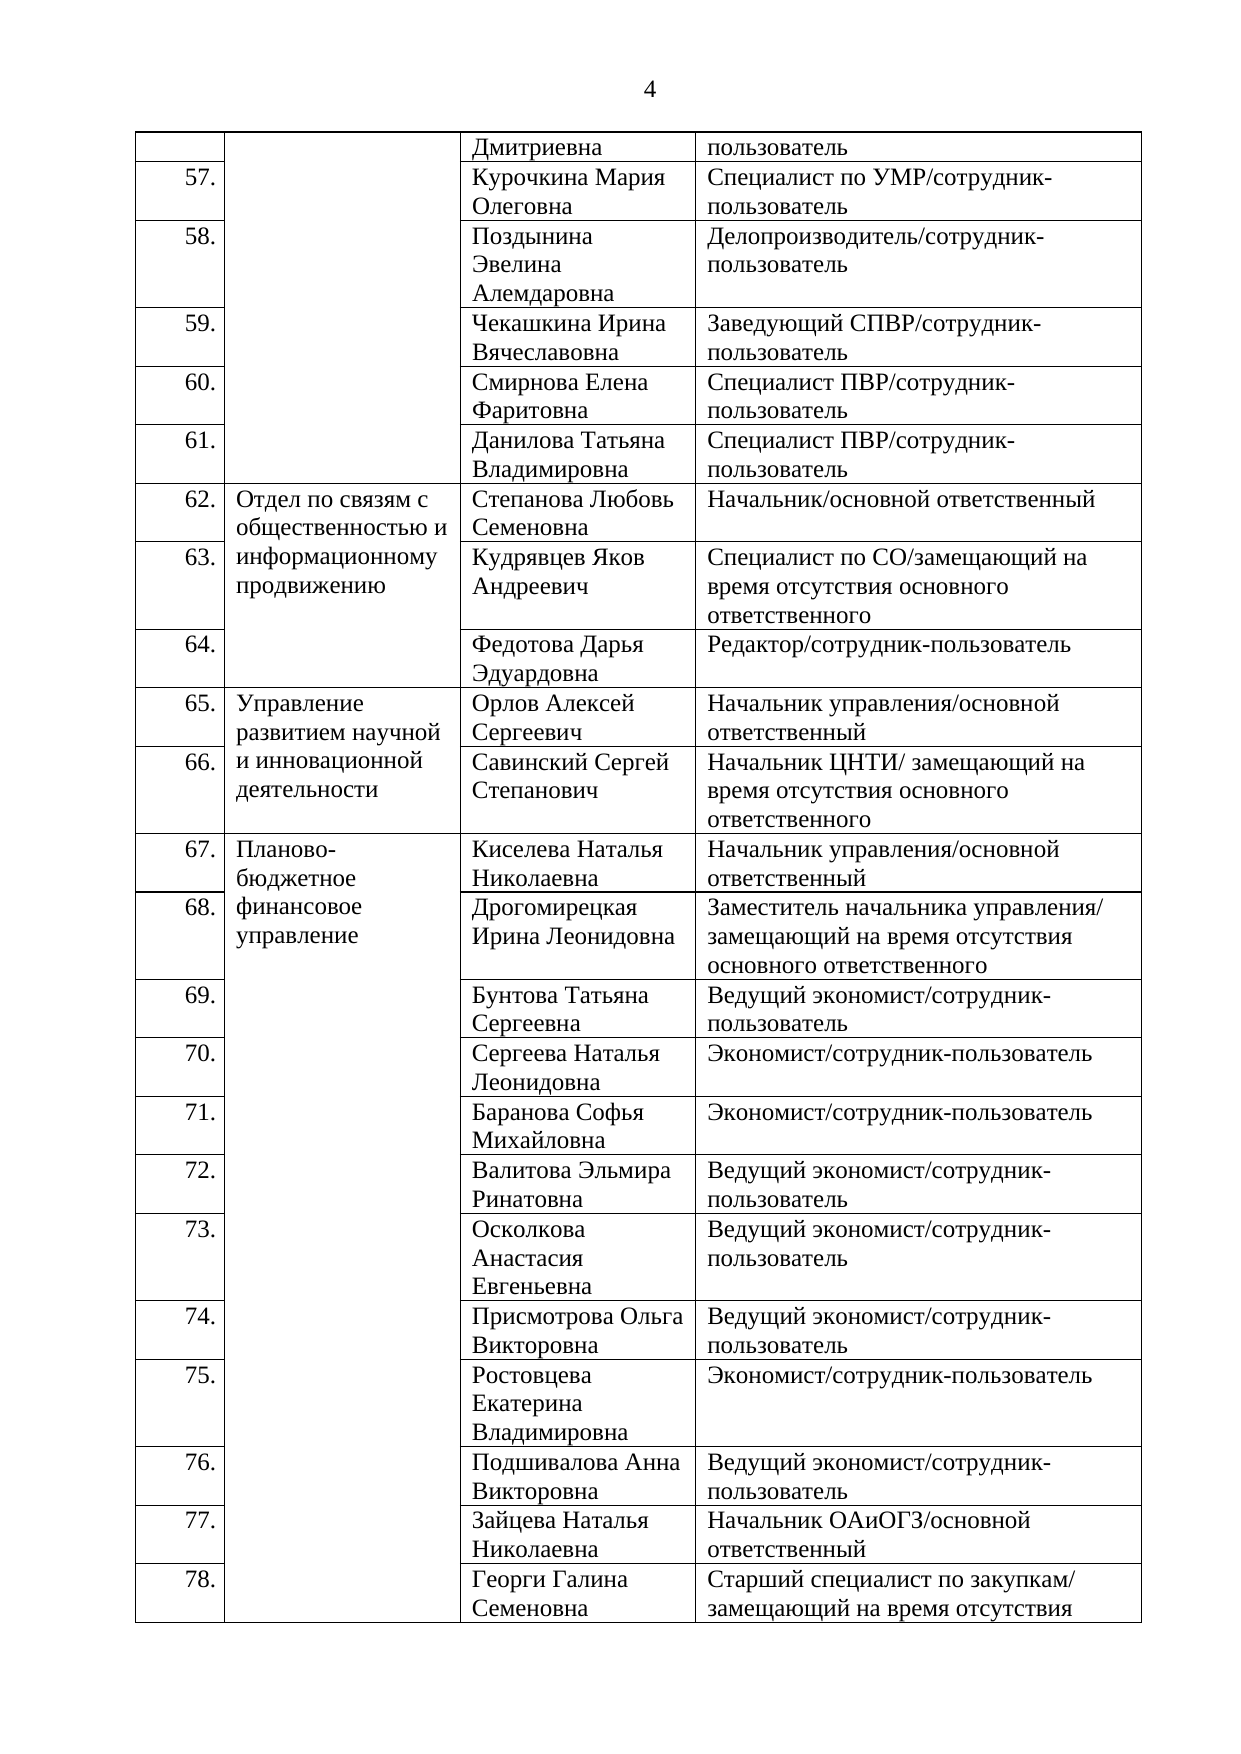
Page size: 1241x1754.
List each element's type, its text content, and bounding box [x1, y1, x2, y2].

table_cell [136, 221, 224, 307]
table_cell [461, 1564, 695, 1622]
table_cell Чекашкина Ирина Вячеславовна [461, 308, 695, 366]
table_cell [136, 1301, 224, 1359]
table_cell [136, 630, 224, 687]
table_cell Ведущий экономист/сотрудник-пользователь [696, 980, 1141, 1037]
table_cell Ростовцева Екатерина Владимировна [461, 1360, 695, 1446]
table_cell [136, 1506, 224, 1563]
table_cell Дрогомирецкая Ирина Леонидовна [461, 893, 695, 979]
table_cell Планово-бюджетное финансовое управление [225, 834, 460, 1622]
table_cell Отдел по связям с общественностью и информационному продвижению [225, 484, 460, 687]
table_cell [136, 747, 224, 833]
table_cell Заведующий СПВР/сотрудник-пользователь [696, 308, 1141, 366]
table_cell Ведущий экономист/сотрудник-пользователь [696, 1447, 1141, 1504]
table_cell Специалист ПВР/сотрудник-пользователь [696, 425, 1141, 483]
table_cell [136, 484, 224, 541]
table_cell Данилова Татьяна Владимировна [461, 425, 695, 483]
table_cell Зайцева Наталья Николаевна [461, 1506, 695, 1563]
table_cell Экономист/сотрудник-пользователь [696, 1360, 1141, 1446]
table_cell Начальник ОАиОГЗ/основной ответственный [696, 1506, 1141, 1563]
table_cell Федотова Дарья Эдуардовна [461, 630, 695, 687]
table_cell [136, 367, 224, 424]
table_cell [136, 688, 224, 746]
table_cell Редактор/сотрудник-пользователь [696, 630, 1141, 687]
table_cell Курочкина Мария Олеговна [461, 162, 695, 220]
table_cell Начальник/основной ответственный [696, 484, 1141, 541]
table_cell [461, 133, 695, 161]
table_cell Специалист по СО/замещающий на время отсутствия основного ответственного [696, 542, 1141, 628]
table_cell [136, 980, 224, 1037]
table_cell Кудрявцев Яков Андреевич [461, 542, 695, 628]
table_cell [136, 1097, 224, 1154]
table_cell Начальник управления/основной ответственный [696, 834, 1141, 891]
table_cell [136, 1447, 224, 1504]
table_cell [136, 1155, 224, 1213]
table_cell Начальник ЦНТИ/ замещающий на время отсутствия основного ответственного [696, 747, 1141, 833]
table_cell [136, 1214, 224, 1300]
table_cell Орлов Алексей Сергеевич [461, 688, 695, 746]
table_cell Поздынина Эвелина Алемдаровна [461, 221, 695, 307]
table_cell [136, 1564, 224, 1622]
table_cell Сергеева Наталья Леонидовна [461, 1038, 695, 1096]
table_cell Савинский Сергей Степанович [461, 747, 695, 833]
table_cell Валитова Эльмира Ринатовна [461, 1155, 695, 1213]
table_cell Баранова Софья Михайловна [461, 1097, 695, 1154]
table_cell [136, 133, 224, 161]
table_cell Бунтова Татьяна Сергеевна [461, 980, 695, 1037]
table_cell Степанова Любовь Семеновна [461, 484, 695, 541]
table_cell [136, 542, 224, 628]
table_cell [136, 308, 224, 366]
table_cell Делопроизводитель/сотрудник-пользователь [696, 221, 1141, 307]
table_cell [136, 1360, 224, 1446]
table_cell Киселева Наталья Николаевна [461, 834, 695, 891]
table_cell Начальник управления/основной ответственный [696, 688, 1141, 746]
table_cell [696, 1564, 1141, 1622]
table_cell [136, 834, 224, 891]
table_cell [136, 425, 224, 483]
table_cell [696, 162, 1141, 220]
table_cell Управление развитием научной и инновационной деятельности [225, 688, 460, 833]
table_cell Ведущий экономист/сотрудник-пользователь [696, 1214, 1141, 1300]
table_cell Экономист/сотрудник-пользователь [696, 1097, 1141, 1154]
table_cell Ведущий экономист/сотрудник-пользователь [696, 1155, 1141, 1213]
table_cell Экономист/сотрудник-пользователь [696, 1038, 1141, 1096]
table_cell [136, 893, 224, 979]
table_cell Ведущий экономист/сотрудник-пользователь [696, 1301, 1141, 1359]
table_cell [136, 1038, 224, 1096]
table_cell Заместитель начальника управления/ замещающий на время отсутствия основного ответственного [696, 893, 1141, 979]
table_cell Специалист ПВР/сотрудник-пользователь [696, 367, 1141, 424]
table_cell Осколкова Анастасия Евгеньевна [461, 1214, 695, 1300]
table_cell Подшивалова Анна Викторовна [461, 1447, 695, 1504]
table_cell Присмотрова Ольга Викторовна [461, 1301, 695, 1359]
table_cell Смирнова Елена Фаритовна [461, 367, 695, 424]
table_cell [696, 133, 1141, 161]
table_cell [136, 162, 224, 220]
